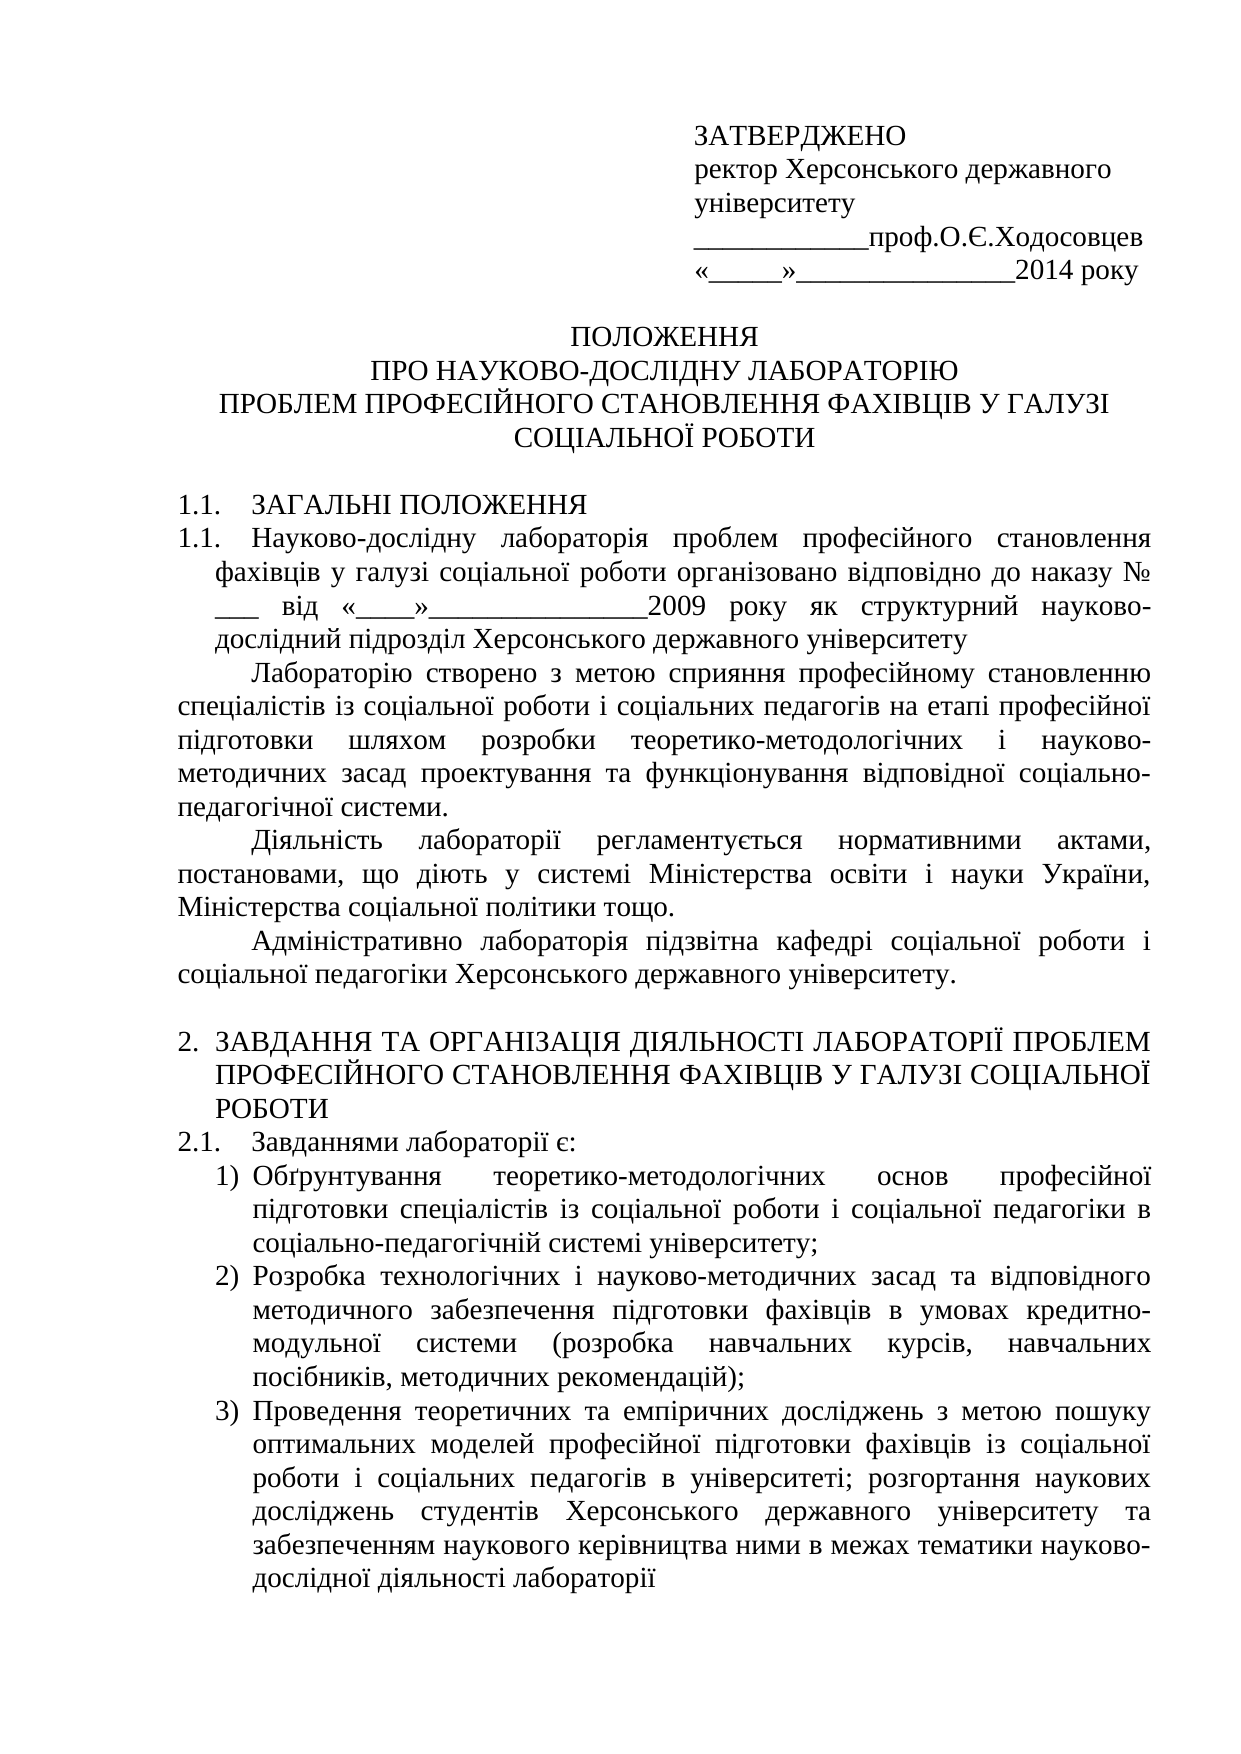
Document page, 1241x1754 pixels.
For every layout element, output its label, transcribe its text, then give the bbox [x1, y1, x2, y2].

list Обґрунтування теоретико-методологічних основ професійної підготовки спеціалістів із соціальної роботи і соціальної педагогіки в соціально-педагогічній системі університету; [215, 1158, 1152, 1258]
text університету ____________проф.О.Є.Ходосовцев [693, 185, 1152, 252]
list Завданнями лабораторії є: [177, 1124, 1152, 1158]
list ЗАВДАННЯ ТА ОРГАНІЗАЦІЯ ДІЯЛЬНОСТІ ЛАБОРАТОРІЇ ПРОБЛЕМ ПРОФЕСІЙНОГО СТАНОВЛЕННЯ ФАХІВЦІВ У ГАЛУЗІ СОЦІАЛЬНОЇ РОБОТИ [177, 1024, 1152, 1124]
list Науково-дослідну лабораторія проблем професійного становлення фахівців у галузі соціальної роботи організовано відповідно до наказу № ___ від «____»_______________2009 року як структурний науково-дослідний підрозділ Херсонського державного університету [177, 521, 1152, 655]
text ЗАТВЕРДЖЕНО [620, 118, 1152, 152]
text «_____»_______________2014 року [693, 252, 1152, 286]
text ПРО НАУКОВО-ДОСЛІДНУ ЛАБОРАТОРІЮ [177, 353, 1152, 386]
text ПРОБЛЕМ ПРОФЕСІЙНОГО СТАНОВЛЕННЯ ФАХІВЦІВ У ГАЛУЗІ СОЦІАЛЬНОЇ РОБОТИ [177, 386, 1152, 453]
list ЗАГАЛЬНІ ПОЛОЖЕННЯ [177, 487, 1152, 521]
text Діяльність лабораторії регламентується нормативними актами, постановами, що діють у системі Міністерства освіти і науки України, Міністерства соціальної політики тощо. [177, 822, 1152, 923]
text Адміністративно лабораторія підзвітна кафедрі соціальної роботи і соціальної педагогіки Херсонського державного університету. [177, 923, 1152, 990]
text ПОЛОЖЕННЯ [177, 319, 1152, 353]
list Розробка технологічних і науково-методичних засад та відповідного методичного забезпечення підготовки фахівців в умовах кредитно-модульної системи (розробка навчальних курсів, навчальних посібників, методичних рекомендацій); [215, 1258, 1152, 1393]
list Проведення теоретичних та емпіричних досліджень з метою пошуку оптимальних моделей професійної підготовки фахівців із соціальної роботи і соціальних педагогів в університеті; розгортання наукових досліджень студентів Херсонського державного університету та забезпеченням наукового керівництва ними в межах тематики науково-дослідної діяльності лабораторії [215, 1393, 1152, 1594]
text ректор Херсонського державного [177, 152, 1152, 185]
text Лабораторію створено з метою сприяння професійному становленню спеціалістів із соціальної роботи і соціальних педагогів на етапі професійної підготовки шляхом розробки теоретико-методологічних і науково-методичних засад проектування та функціонування відповідної соціально-педагогічної системи. [177, 655, 1152, 822]
